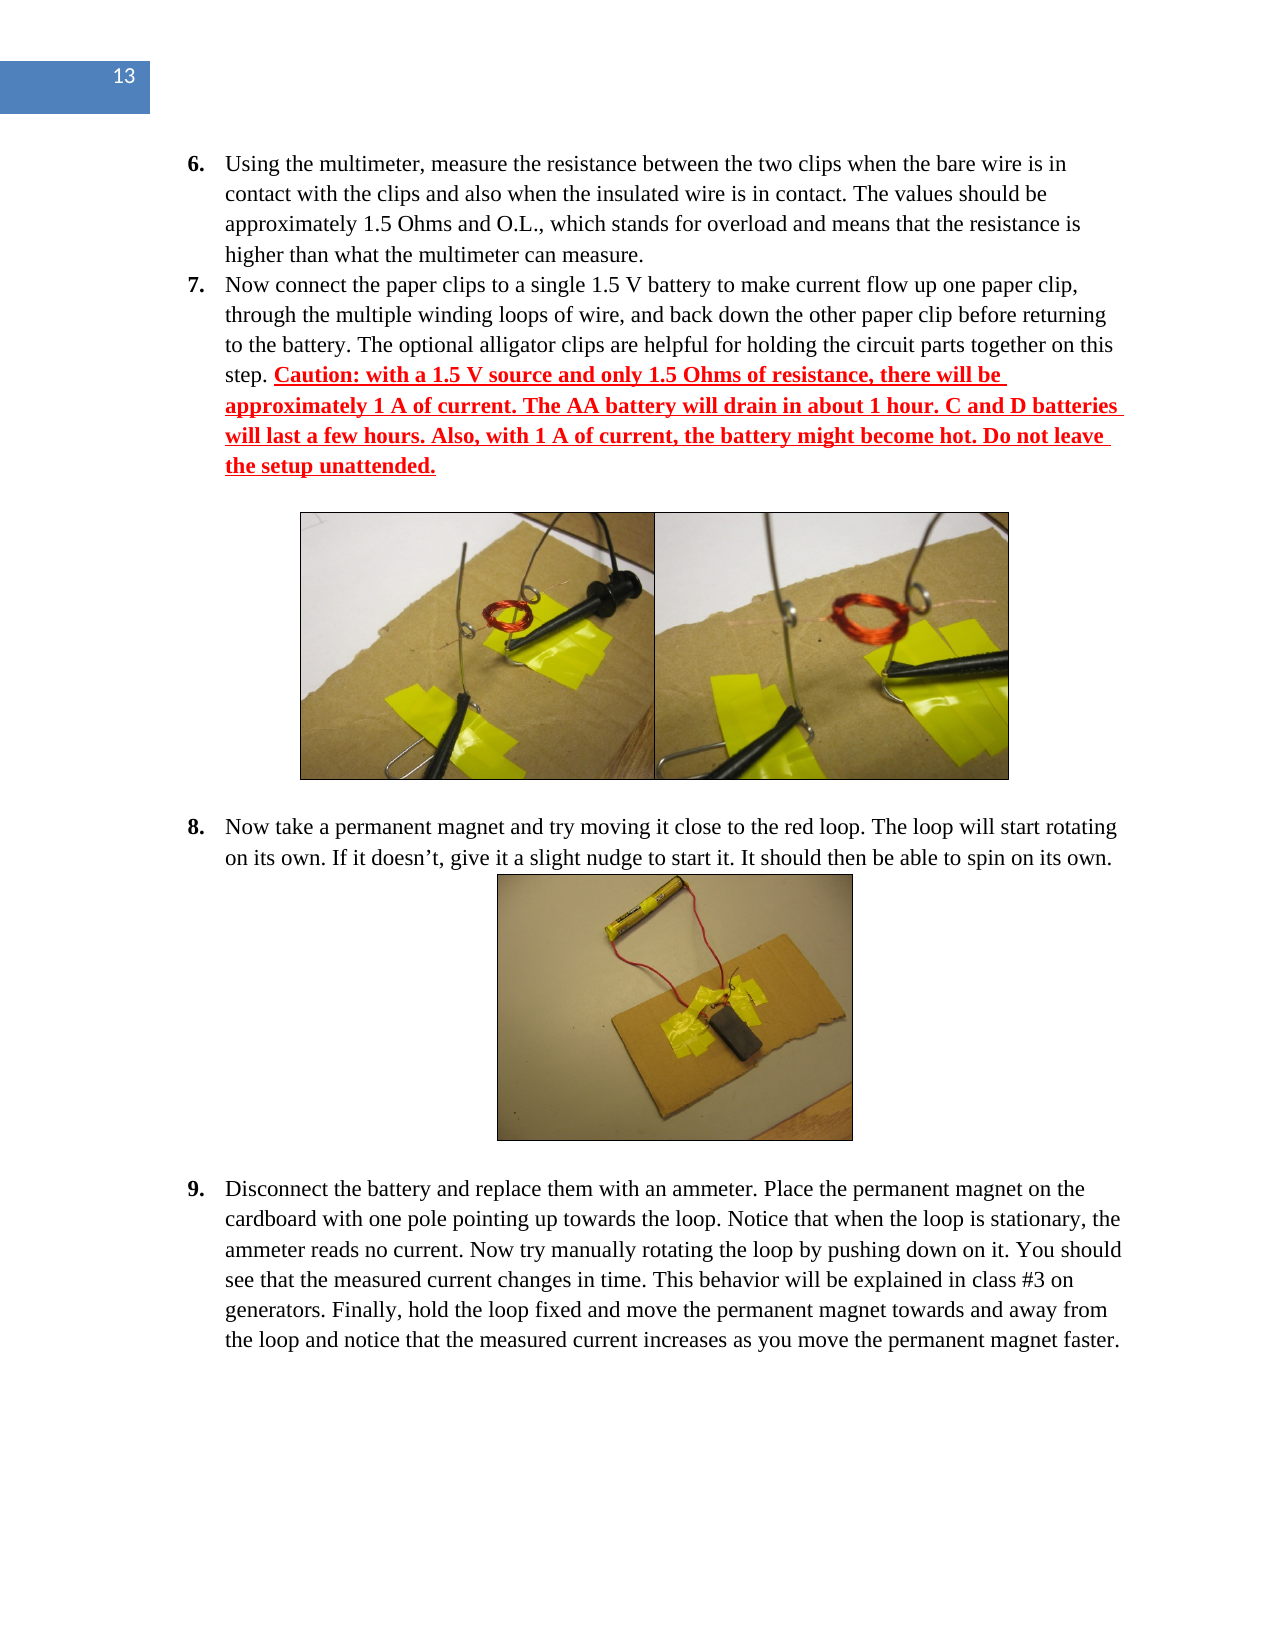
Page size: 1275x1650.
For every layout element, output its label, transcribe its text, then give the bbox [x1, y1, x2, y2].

picture [498, 875, 852, 1140]
list Now connect the paper clips to a single 1.5 V battery to make current flow up one paper clip, through the multiple winding loops of wire, and back down the other paper clip before returning to the battery. The optional alligator clips are helpful for holding the circuit parts together on this step. Caution: with a 1.5 V source and only 1.5 Ohms of resistance, there will be approximately 1 A of current. The AA battery will drain in about 1 hour. C and D batteries will last a few hours. Also, with 1 A of current, the battery might become hot. Do not leave the setup unattended. [187, 271, 1125, 478]
list Using the multimeter, measure the resistance between the two clips when the bare wire is in contact with the clips and also when the insulated wire is in contact. The values should be approximately 1.5 Ohms and O.L., which stands for overload and means that the resistance is higher than what the multimeter can measure. [187, 150, 1125, 267]
picture [655, 513, 1008, 779]
picture [301, 513, 654, 779]
list Disconnect the battery and replace them with an ammeter. Place the permanent magnet on the cardboard with one pole pointing up towards the loop. Notice that when the loop is stationary, the ammeter reads no current. Now try manually rotating the loop by pushing down on it. You should see that the measured current changes in time. This behavior will be explained in class #3 on generators. Finally, hold the loop fixed and move the permanent magnet towards and away from the loop and notice that the measured current increases as you move the permanent magnet faster. [187, 1175, 1125, 1353]
list Now take a permanent magnet and try moving it close to the red loop. The loop will start rotating on its own. If it doesn’t, give it a slight nudge to start it. It should then be able to spin on its own. [187, 813, 1125, 870]
